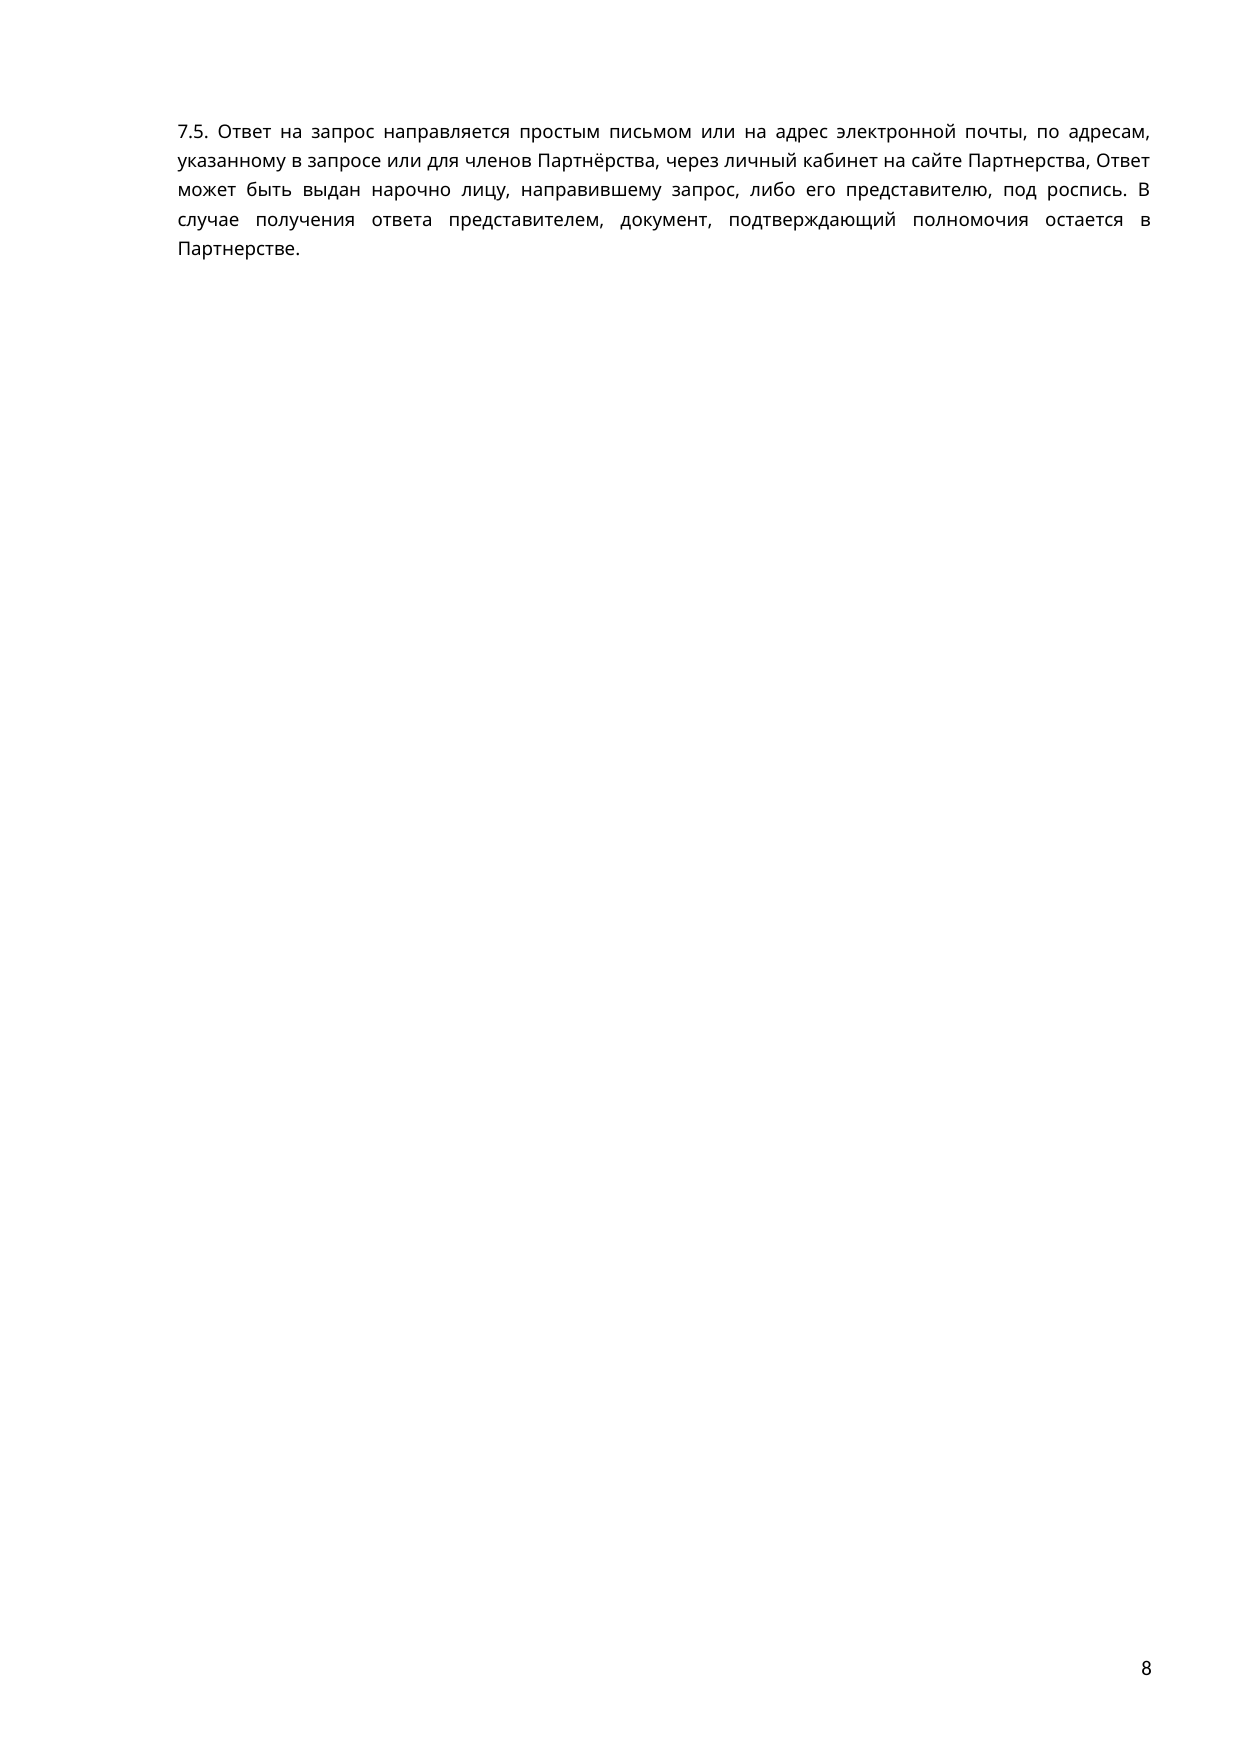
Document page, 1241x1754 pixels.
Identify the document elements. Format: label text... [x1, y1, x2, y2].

text 7.5. Ответ на запрос направляется простым письмом или на адрес электронной почты, по адресам, указанному в запросе или для членов Партнёрства, через личный кабинет на сайте Партнерства, Ответ может быть выдан нарочно лицу, направившему запрос, либо его представителю, под роспись. В случае получения ответа представителем, документ, подтверждающий полномочия остается в Партнерстве. [177, 118, 1152, 261]
